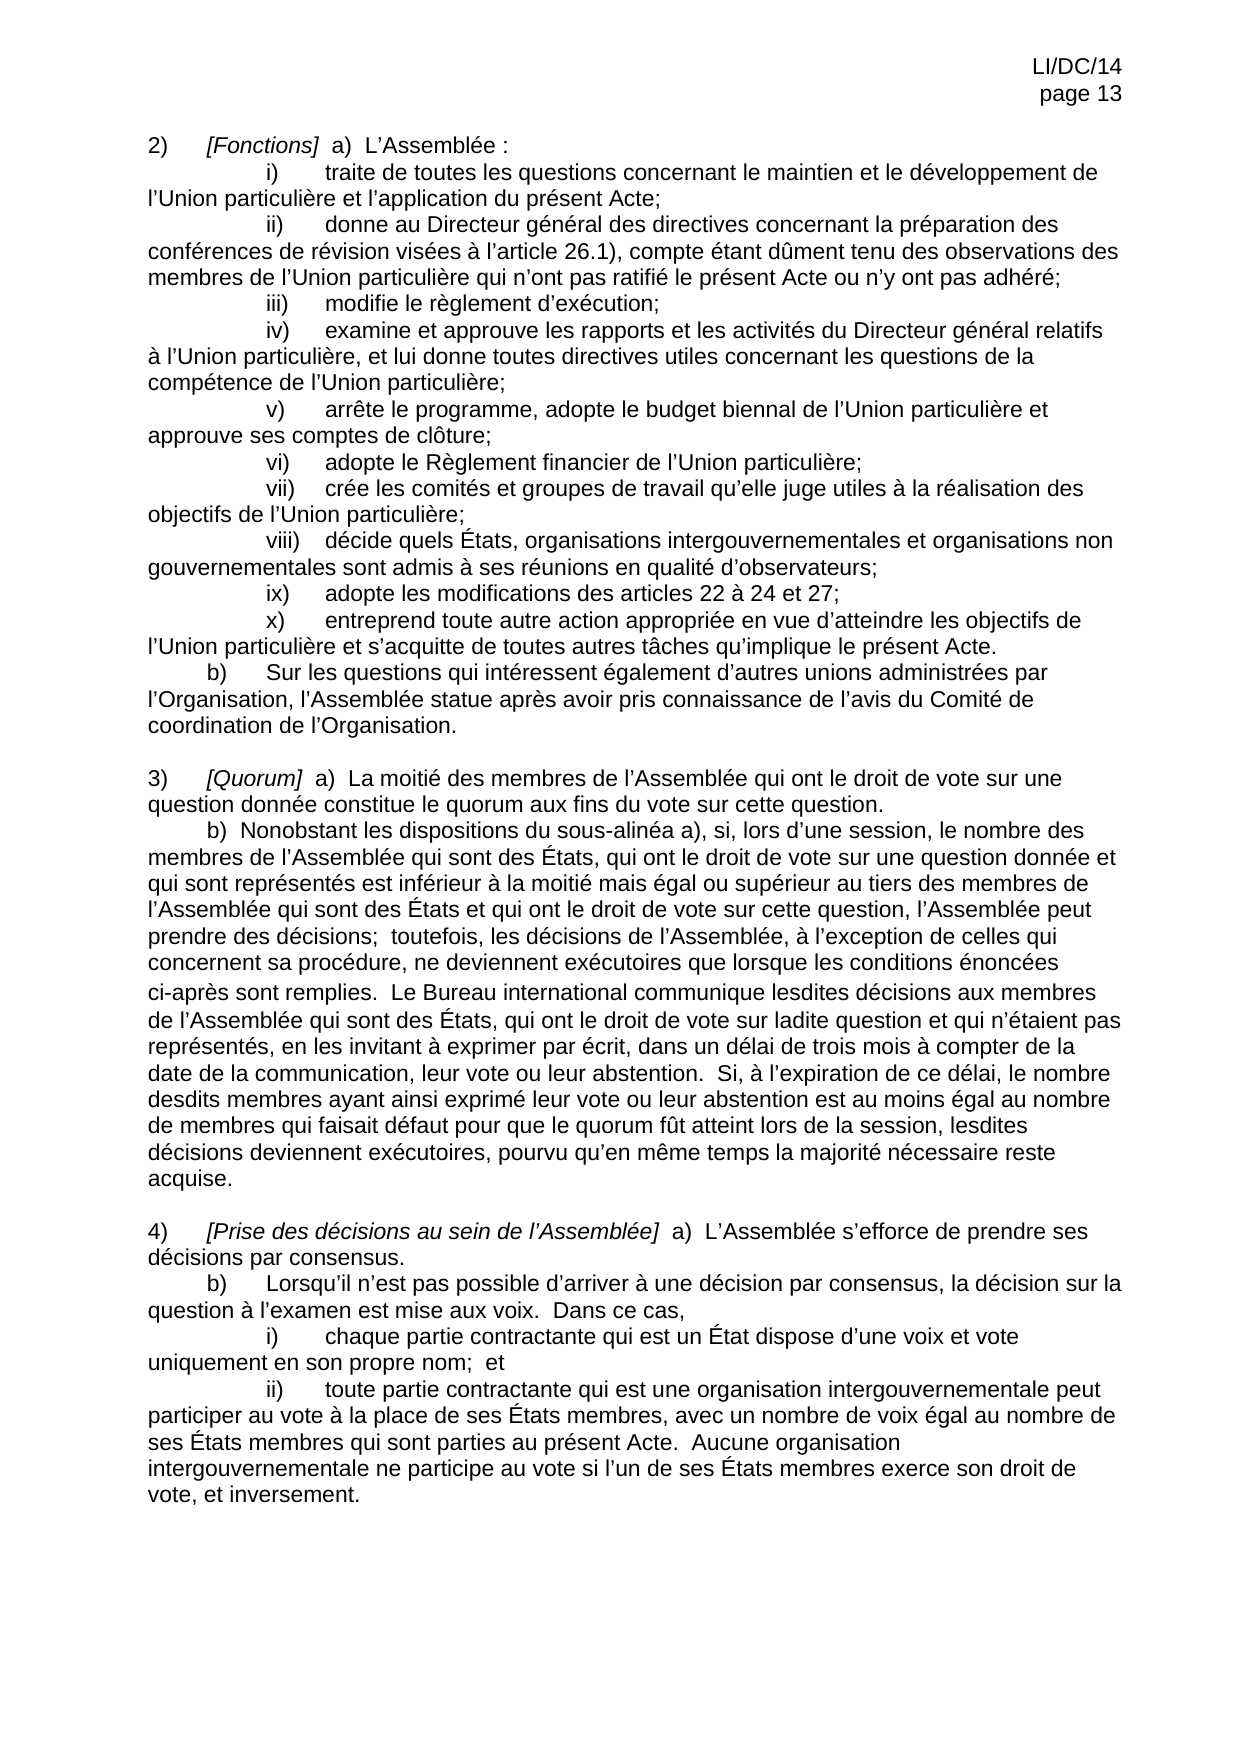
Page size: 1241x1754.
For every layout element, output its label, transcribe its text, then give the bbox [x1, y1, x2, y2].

text vii) crée les comités et groupes de travail qu’elle juge utiles à la réalisation des objectifs de l’Union particulière; [148, 475, 1122, 527]
text 3) [Quorum] a) La moitié des membres de l’Assemblée qui ont le droit de vote sur une question donnée constitue le quorum aux fins du vote sur cette question. [148, 765, 1122, 817]
text b) Lorsqu’il n’est pas possible d’arriver à une décision par consensus, la décision sur la question à l’examen est mise aux voix. Dans ce cas, [148, 1270, 1122, 1323]
text vi) adopte le Règlement financier de l’Union particulière; [148, 448, 1122, 475]
text x) entreprend toute autre action appropriée en vue d’atteindre les objectifs de l’Union particulière et s’acquitte de toutes autres tâches qu’implique le présent Acte. [148, 607, 1122, 659]
text viii) décide quels États, organisations intergouvernementales et organisations non gouvernementales sont admis à ses réunions en qualité d’observateurs; [148, 527, 1122, 580]
text ix) adopte les modifications des articles 22 à 24 et 27; [148, 580, 1122, 607]
text v) arrête le programme, adopte le budget biennal de l’Union particulière et approuve ses comptes de clôture; [148, 396, 1122, 448]
text b) Nonobstant les dispositions du sous-alinéa a), si, lors d’une session, le nombre des membres de l’Assemblée qui sont des États, qui ont le droit de vote sur une question donnée et qui sont représentés est inférieur à la moitié mais égal ou supérieur au tiers des membres de l’Assemblée qui sont des États et qui ont le droit de vote sur cette question, l’Assemblée peut prendre des décisions; toutefois, les décisions de l’Assemblée, à l’exception de celles qui concernent sa procédure, ne deviennent exécutoires que lorsque les conditions énoncées ci-après sont remplies. Le Bureau international communique lesdites décisions aux membres de l’Assemblée qui sont des États, qui ont le droit de vote sur ladite question et qui n’étaient pas représentés, en les invitant à exprimer par écrit, dans un délai de trois mois à compter de la date de la communication, leur vote ou leur abstention. Si, à l’expiration de ce délai, le nombre desdits membres ayant ainsi exprimé leur vote ou leur abstention est au moins égal au nombre de membres qui faisait défaut pour que le quorum fût atteint lors de la session, lesdites décisions deviennent exécutoires, pourvu qu’en même temps la majorité nécessaire reste acquise. [148, 817, 1122, 1191]
text ii) donne au Directeur général des directives concernant la préparation des conférences de révision visées à l’article 26.1), compte étant dûment tenu des observations des membres de l’Union particulière qui n’ont pas ratifié le présent Acte ou n’y ont pas adhéré; [148, 211, 1122, 290]
text iii) modifie le règlement d’exécution; [148, 290, 1122, 317]
text ii) toute partie contractante qui est une organisation intergouvernementale peut participer au vote à la place de ses États membres, avec un nombre de voix égal au nombre de ses États membres qui sont parties au présent Acte. Aucune organisation intergouvernementale ne participe au vote si l’un de ses États membres exerce son droit de vote, et inversement. [148, 1376, 1122, 1507]
text i) chaque partie contractante qui est un État dispose d’une voix et vote uniquement en son propre nom; et [148, 1323, 1122, 1376]
text 4) [Prise des décisions au sein de l’Assemblée] a) L’Assemblée s’efforce de prendre ses décisions par consensus. [148, 1218, 1122, 1270]
text b) Sur les questions qui intéressent également d’autres unions administrées par l’Organisation, l’Assemblée statue après avoir pris connaissance de l’avis du Comité de coordination de l’Organisation. [148, 659, 1122, 738]
text i) traite de toutes les questions concernant le maintien et le développement de l’Union particulière et l’application du présent Acte; [148, 158, 1122, 211]
text 2) [Fonctions] a) L’Assemblée : [148, 132, 1122, 158]
text iv) examine et approuve les rapports et les activités du Directeur général relatifs à l’Union particulière, et lui donne toutes directives utiles concernant les questions de la compétence de l’Union particulière; [148, 317, 1122, 396]
